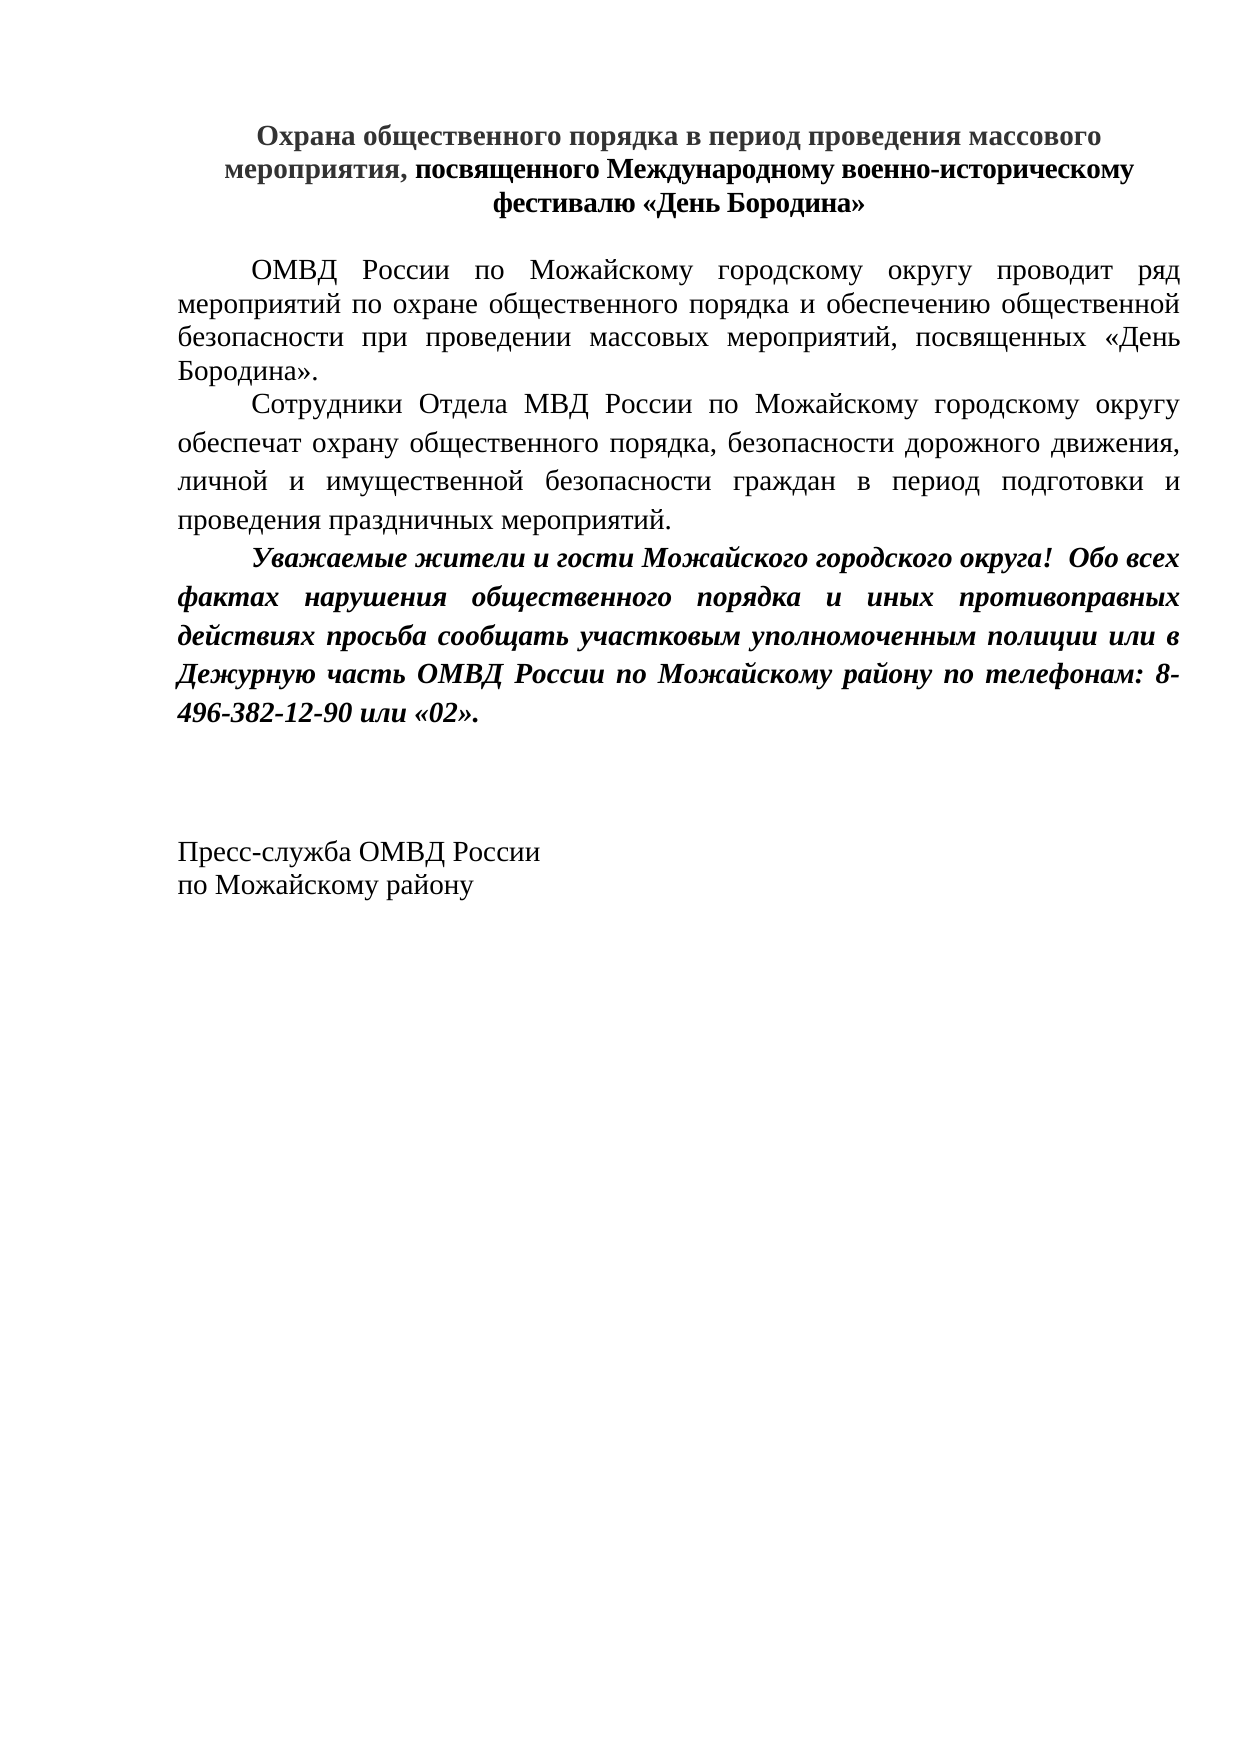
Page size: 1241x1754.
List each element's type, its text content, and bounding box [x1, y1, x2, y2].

text Сотрудники Отдела МВД России по Можайскому городскому округу обеспечат охрану общественного порядка, безопасности дорожного движения, личной и имущественной безопасности граждан в период подготовки и проведения праздничных мероприятий. [177, 386, 1181, 536]
text ОМВД России по Можайскому городскому округу проводит ряд мероприятий по охране общественного порядка и обеспечению общественной безопасности при проведении массовых мероприятий, посвященных «День Бородина». [177, 252, 1181, 386]
text по Можайскому району [177, 867, 1181, 901]
text Пресс-служба ОМВД России [177, 834, 1181, 867]
text Уважаемые жители и гости Можайского городского округа! Обо всех фактах нарушения общественного порядка и иных противоправных действиях просьба сообщать участковым уполномоченным полиции или в Дежурную часть ОМВД России по Можайскому району по телефонам: 8-496-382-12-90 или «02». [177, 541, 1181, 728]
text Охрана общественного порядка в период проведения массового мероприятия, посвященного Международному военно-историческому фестивалю «День Бородина» [177, 118, 1181, 219]
